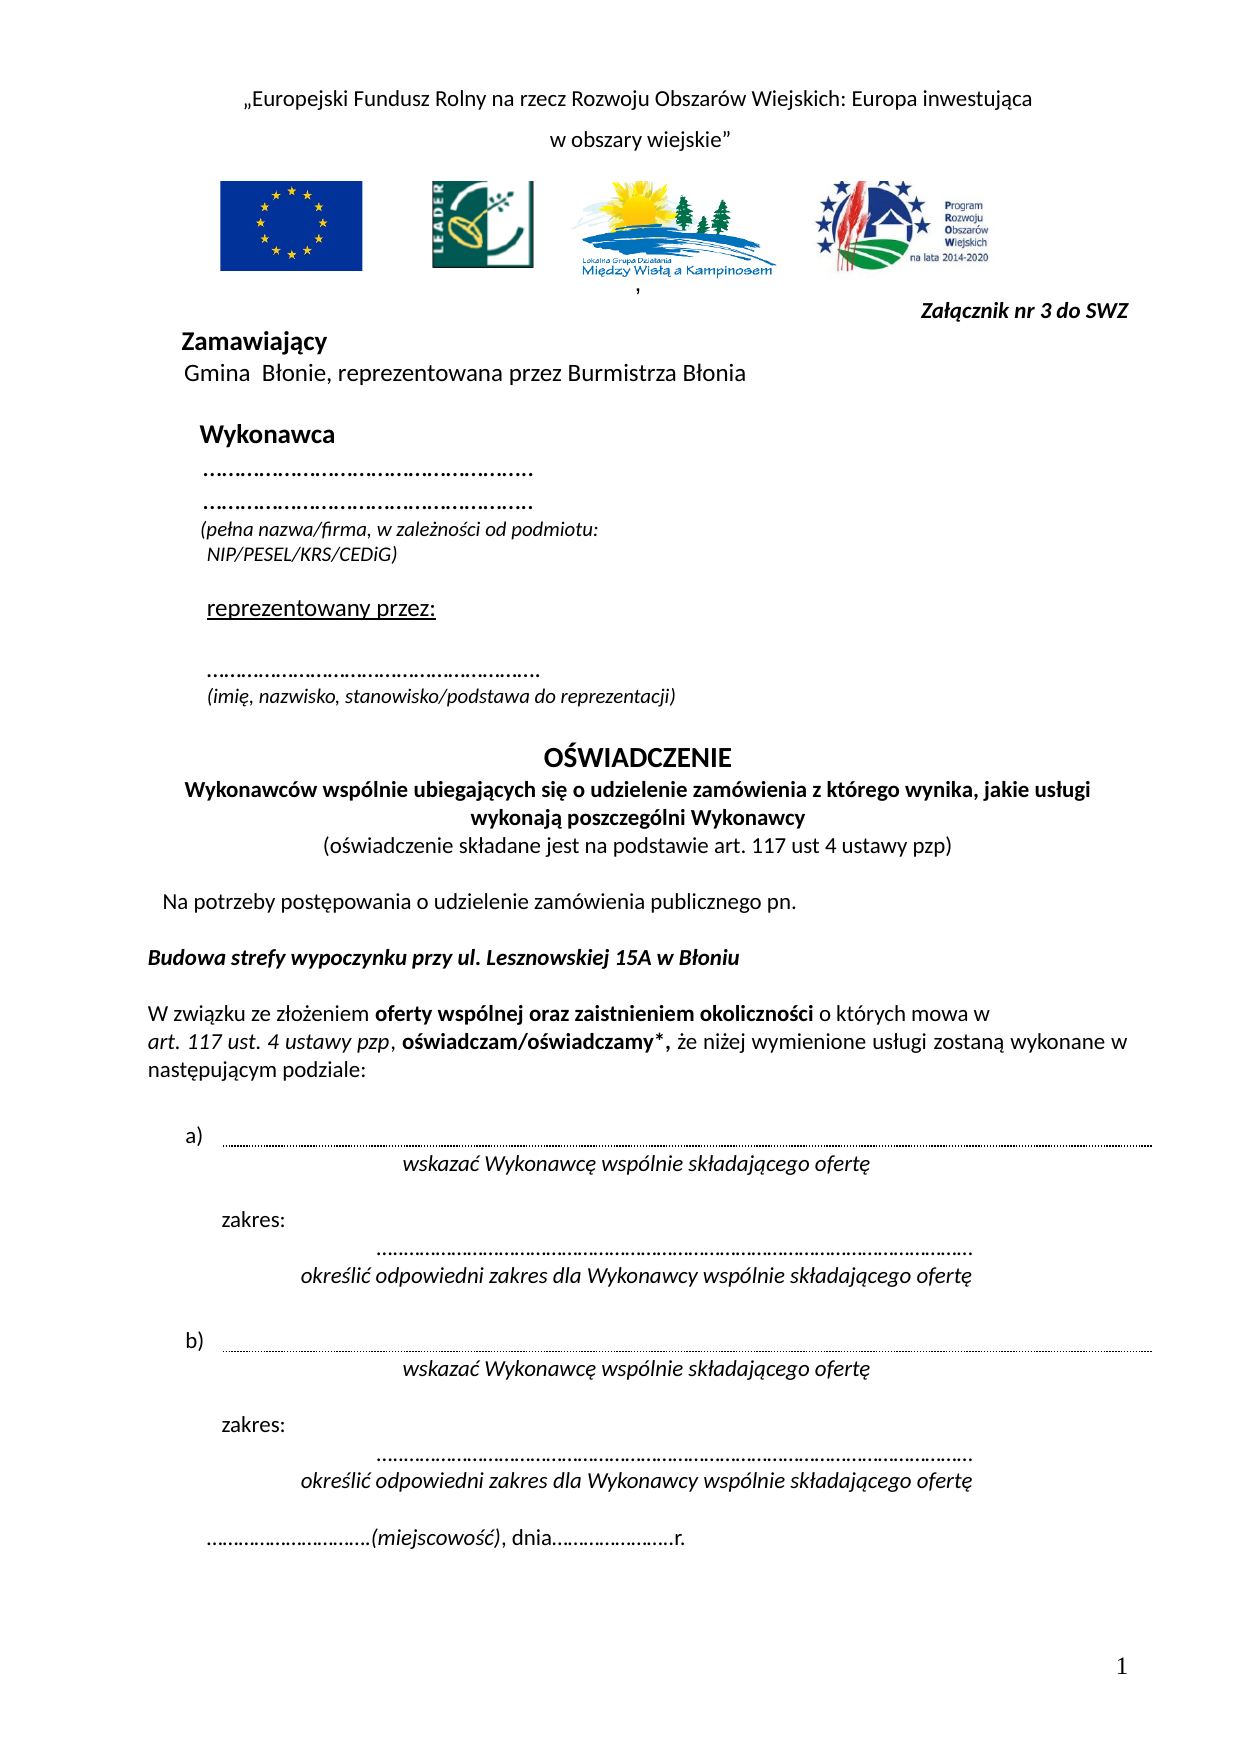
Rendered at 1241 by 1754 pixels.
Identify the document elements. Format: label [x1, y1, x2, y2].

picture [220, 181, 363, 271]
picture [807, 181, 1002, 282]
picture [419, 181, 546, 274]
picture [568, 181, 778, 285]
